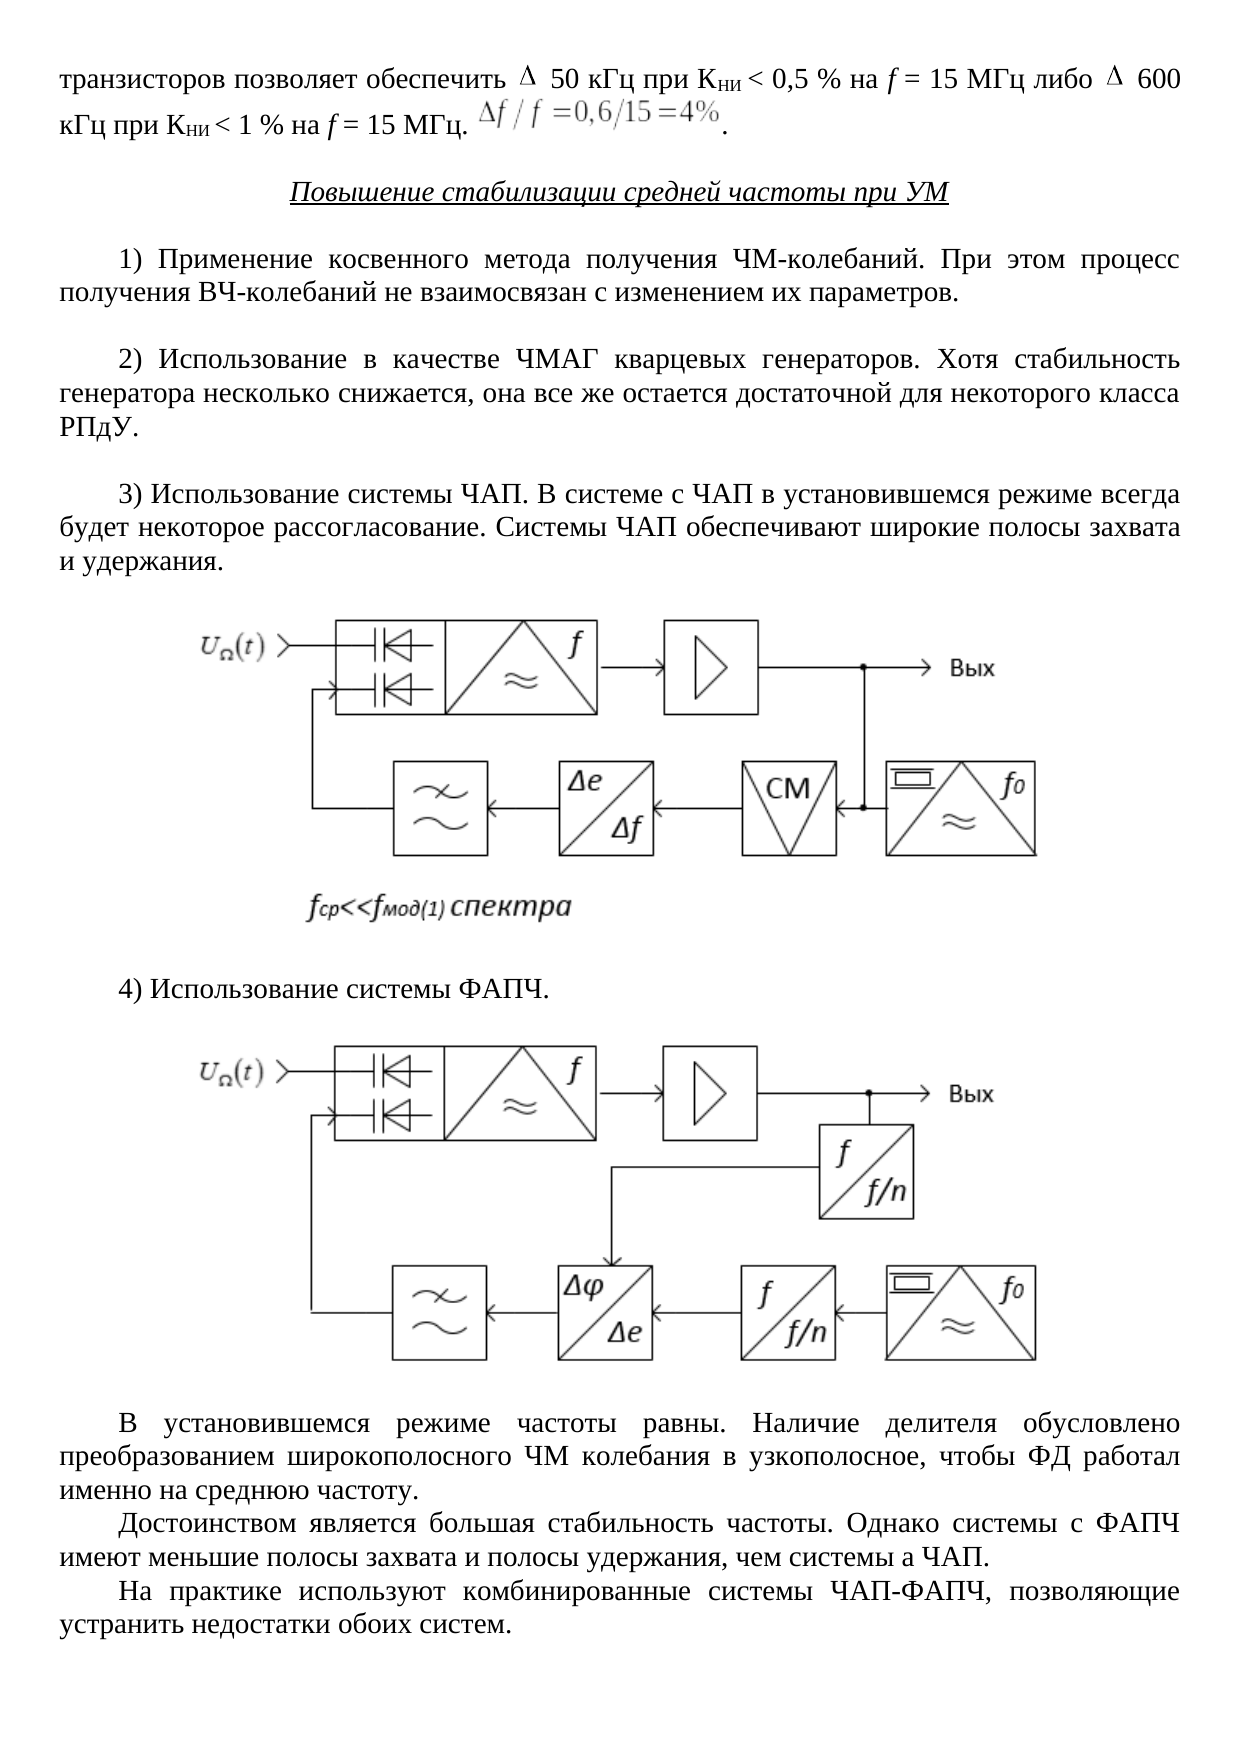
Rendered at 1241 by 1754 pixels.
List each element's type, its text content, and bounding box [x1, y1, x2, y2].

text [59, 59, 1181, 140]
text В установившемся режиме частоты равны. Наличие делителя обусловлено преобразованием широкополосного ЧМ колебания в узкополосное, чтобы ФД работал именно на среднюю частоту. [59, 1405, 1181, 1506]
text Повышение стабилизации средней частоты при УМ [59, 174, 1181, 207]
text 1) Применение косвенного метода получения ЧМ-колебаний. При этом процесс получения ВЧ-колебаний не взаимосвязан с изменением их параметров. [59, 241, 1181, 308]
text Достоинством является большая стабильность частоты. Однако системы с ФАПЧ имеют меньшие полосы захвата и полосы удержания, чем системы а ЧАП. [59, 1506, 1181, 1573]
text На практике используют комбинированные системы ЧАП-ФАПЧ, позволяющие устранить недостатки обоих систем. [59, 1573, 1181, 1640]
text 2) Использование в качестве ЧМАГ кварцевых генераторов. Хотя стабильность генератора несколько снижается, она все же остается достаточной для некоторого класса РПдУ. [59, 342, 1181, 442]
text 3) Использование системы ЧАП. В системе с ЧАП в установившемся режиме всегда будет некоторое рассогласование. Системы ЧАП обеспечивают широкие полосы захвата и удержания. [59, 476, 1181, 576]
text 4) Использование системы ФАПЧ. [59, 972, 1181, 1005]
picture [192, 1038, 1049, 1372]
picture [190, 610, 1050, 938]
